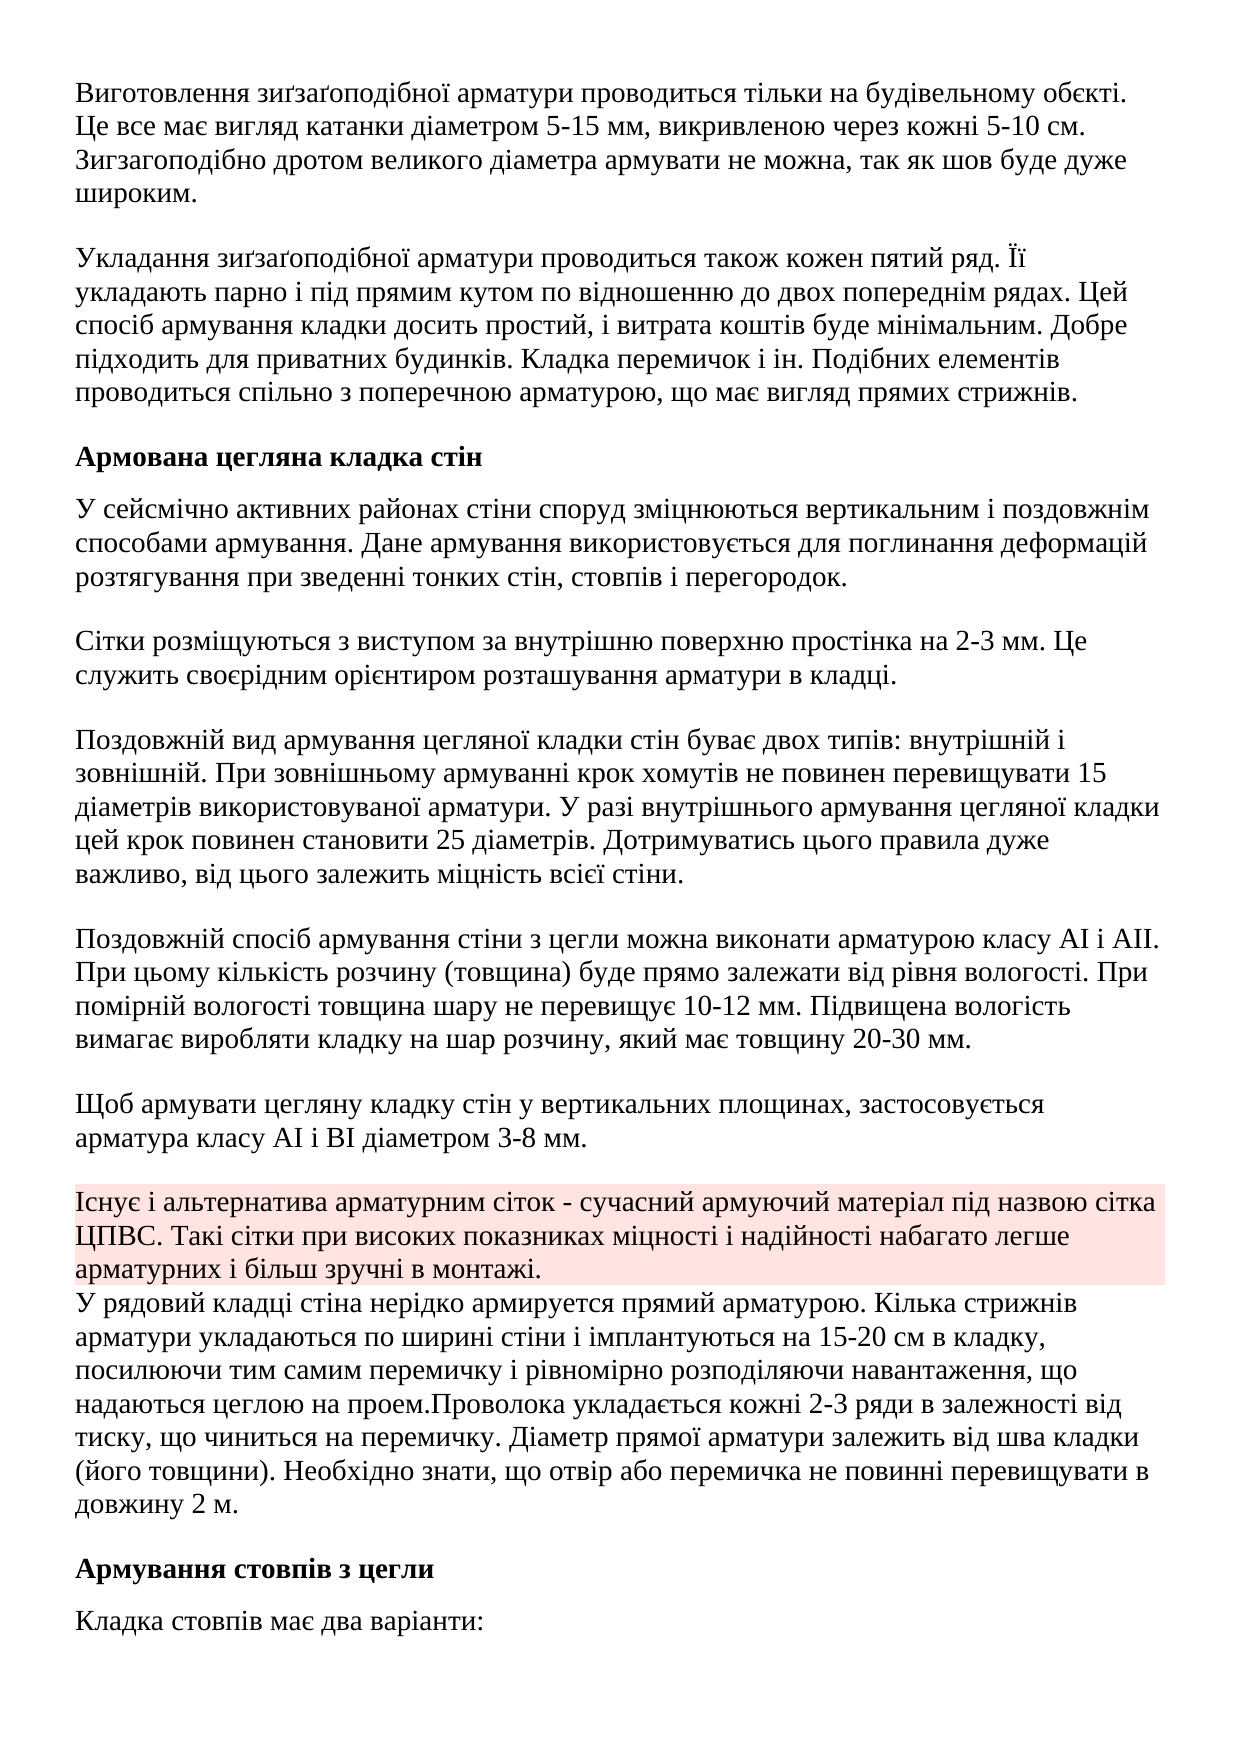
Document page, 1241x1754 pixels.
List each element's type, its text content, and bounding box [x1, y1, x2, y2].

text У рядовий кладці стіна нерідко армируется прямий арматурою. Кілька стрижнів арматури укладаються по ширині стіни і імплантуються на 15-20 см в кладку, посилюючи тим самим перемичку і рівномірно розподіляючи навантаження, що надаються цеглою на проем.Проволока укладається кожні 2-3 ряди в залежності від тиску, що чиниться на перемичку. Діаметр прямої арматури залежить від шва кладки (його товщини). Необхідно знати, що отвір або перемичка не повинні перевищувати в довжину 2 м. [75, 1285, 1165, 1520]
text Існує і альтернатива арматурним сіток - сучасний армуючий матеріал під назвою сітка ЦПВС. Такі сітки при високих показниках міцності і надійності набагато легше арматурних і більш зручні в монтажі. [75, 1184, 1165, 1285]
text Виготовлення зиґзаґоподібної арматури проводиться тільки на будівельному обєкті. Це все має вигляд катанки діаметром 5-15 мм, викривленою через кожні 5-10 см. Зигзагоподібно дротом великого діаметра армувати не можна, так як шов буде дуже широким. [75, 75, 1165, 209]
text Щоб армувати цегляну кладку стін у вертикальних площинах, застосовується арматура класу АI і ВІ діаметром 3-8 мм. [75, 1086, 1165, 1153]
text Укладання зиґзаґоподібної арматури проводиться також кожен пятий ряд. Її укладають парно і під прямим кутом по відношенню до двох попереднім рядах. Цей спосіб армування кладки досить простий, і витрата коштів буде мінімальним. Добре підходить для приватних будинків. Кладка перемичок і ін. Подібних елементів проводиться спільно з поперечною арматурою, що має вигляд прямих стрижнів. [75, 240, 1165, 408]
text У сейсмічно активних районах стіни споруд зміцнюються вертикальним і поздовжнім способами армування. Дане армування використовується для поглинання деформацій розтягування при зведенні тонких стін, стовпів і перегородок. [75, 492, 1165, 592]
text Сітки розміщуються з виступом за внутрішню поверхню простінка на 2-3 мм. Це служить своєрідним орієнтиром розташування арматури в кладці. [75, 623, 1165, 691]
text Поздовжній спосіб армування стіни з цегли можна виконати арматурою класу АI і АII. При цьому кількість розчину (товщина) буде прямо залежати від рівня вологості. При помірній вологості товщина шару не перевищує 10-12 мм. Підвищена вологість вимагає виробляти кладку на шар розчину, який має товщину 20-30 мм. [75, 921, 1165, 1055]
text Поздовжній вид армування цегляної кладки стін буває двох типів: внутрішній і зовнішній. При зовнішньому армуванні крок хомутів не повинен перевищувати 15 діаметрів використовуваної арматури. У разі внутрішнього армування цегляної кладки цей крок повинен становити 25 діаметрів. Дотримуватись цього правила дуже важливо, від цього залежить міцність всієї стіни. [75, 722, 1165, 889]
text Армування стовпів з цегли [75, 1551, 1165, 1585]
text Армована цегляна кладка стін [75, 439, 1165, 473]
text Кладка стовпів має два варіанти: [75, 1603, 1165, 1637]
